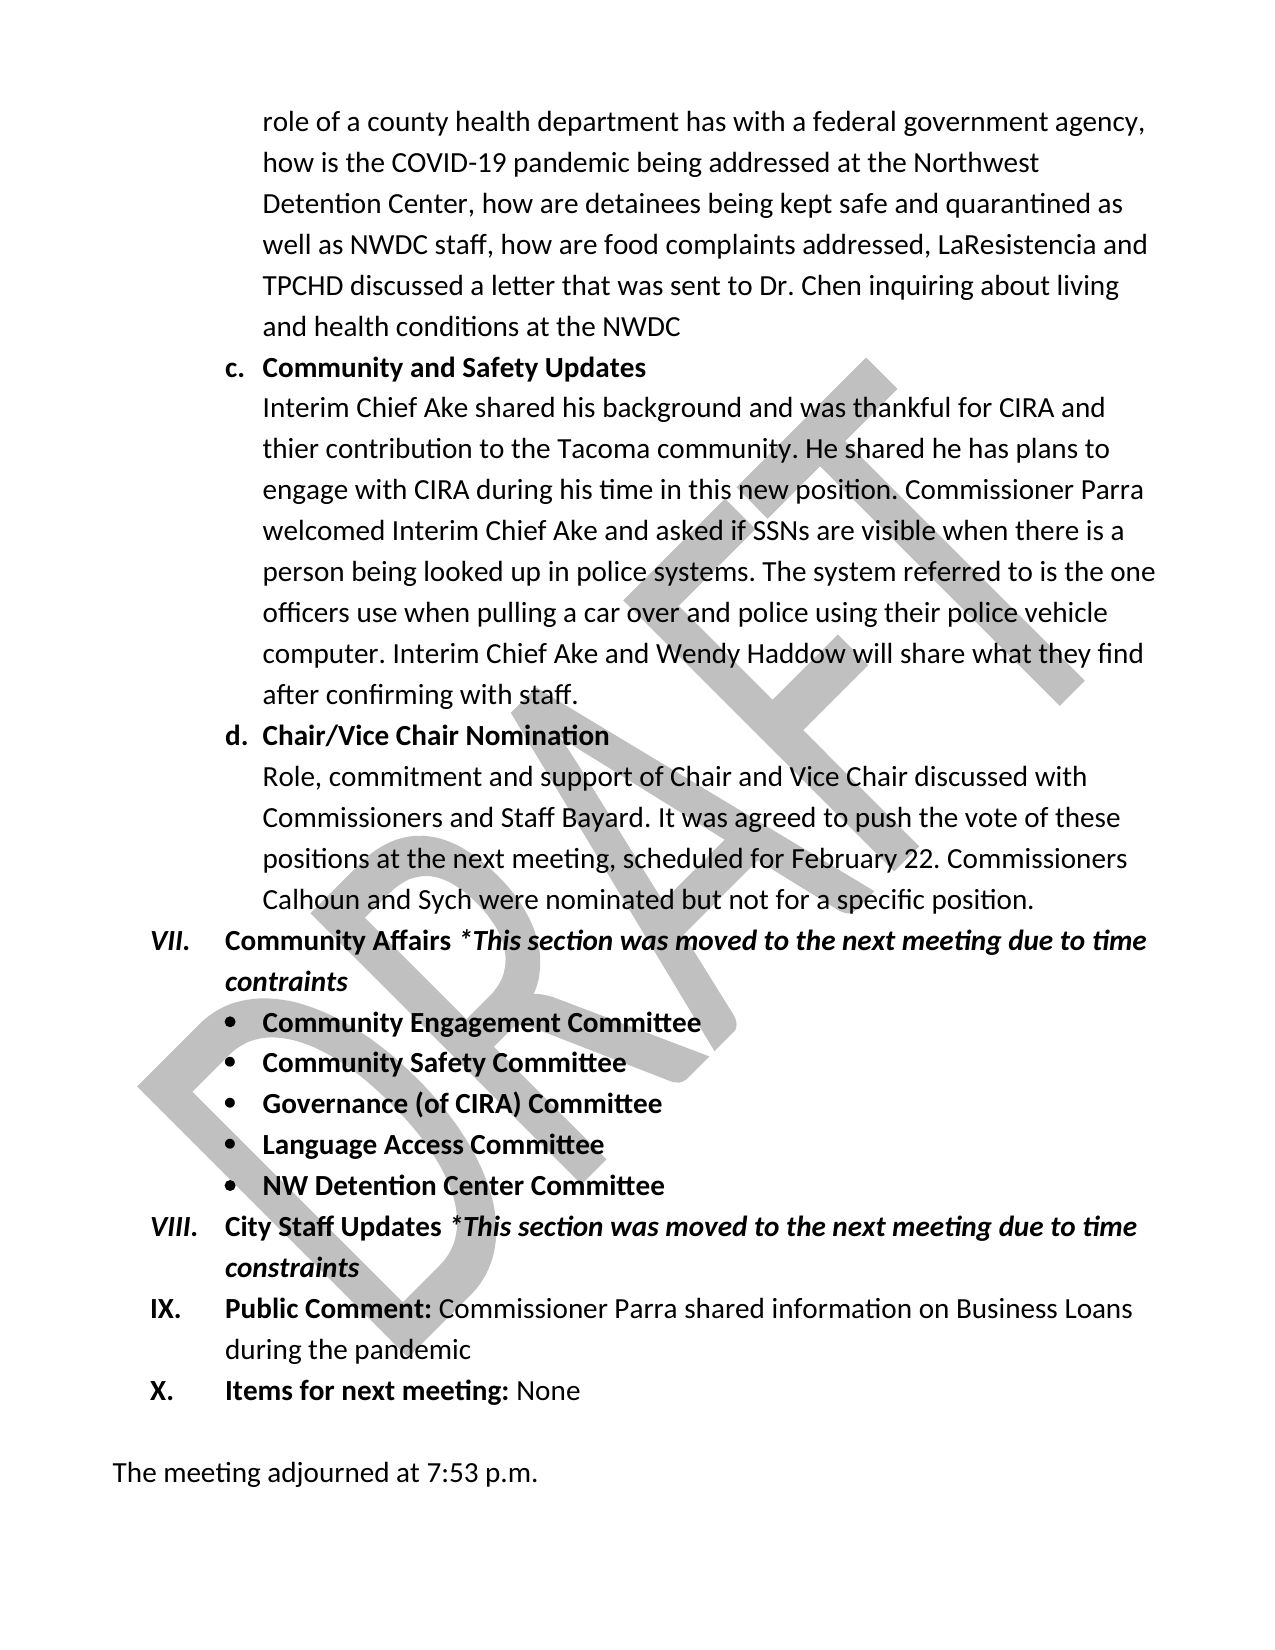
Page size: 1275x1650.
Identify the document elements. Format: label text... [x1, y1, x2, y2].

list Community Engagement Committee [225, 1004, 1162, 1039]
list Items for next meeting: None [150, 1372, 1162, 1408]
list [225, 103, 1162, 343]
list Community Safety Committee [225, 1044, 1162, 1080]
list Community and Safety Updates Interim Chief Ake shared his background and was thankful for CIRA and thier contribution to the Tacoma community. He shared he has plans to engage with CIRA during his time in this new position. Commissioner Parra welcomed Interim Chief Ake and asked if SSNs are visible when there is a person being looked up in police systems. The system referred to is the one officers use when pulling a car over and police using their police vehicle computer. Interim Chief Ake and Wendy Haddow will share what they find after confirming with staff. [225, 349, 1162, 712]
list City Staff Updates *This section was moved to the next meeting due to time constraints [150, 1208, 1162, 1285]
list Chair/Vice Chair Nomination [225, 717, 1162, 753]
list Role, commitment and support of Chair and Vice Chair discussed with Commissioners and Staff Bayard. It was agreed to push the vote of these positions at the next meeting, scheduled for February 22. Commissioners Calhoun and Sych were nominated but not for a specific position. [262, 758, 1162, 916]
list Language Access Committee [225, 1126, 1162, 1162]
list NW Detention Center Committee [225, 1167, 1162, 1203]
list The meeting adjourned at 7:53 p.m. [112, 1454, 1162, 1489]
list Governance (of CIRA) Committee [225, 1086, 1162, 1121]
list Community Affairs *This section was moved to the next meeting due to time contraints [150, 922, 1162, 998]
list Public Comment: Commissioner Parra shared information on Business Loans during the pandemic [150, 1290, 1162, 1367]
